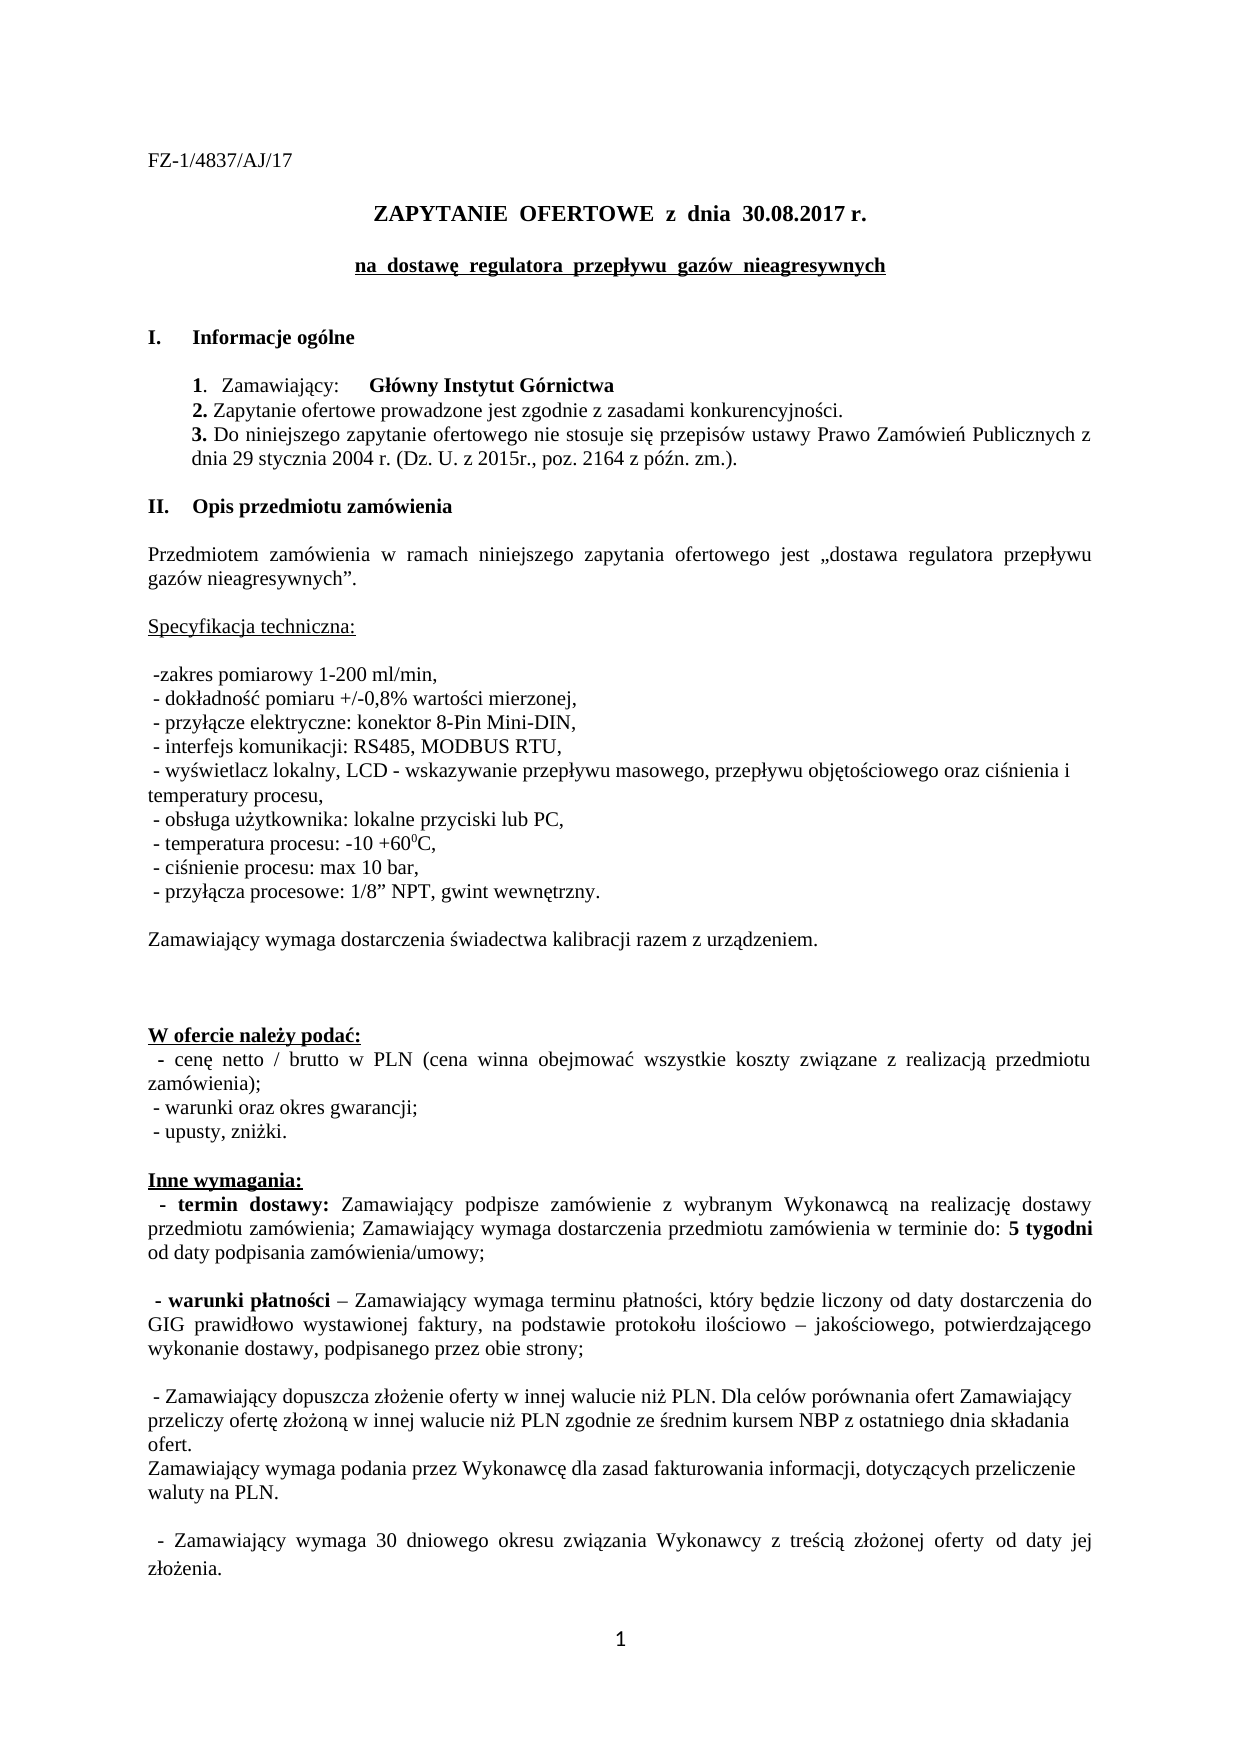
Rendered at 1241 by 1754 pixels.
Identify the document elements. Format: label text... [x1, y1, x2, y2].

text FZ-1/4837/AJ/17 [148, 148, 1093, 172]
text 1. Zamawiający: Główny Instytut Górnictwa [148, 373, 1093, 397]
text - dokładność pomiaru +/-0,8% wartości mierzonej, [148, 686, 1093, 710]
text 2. Zapytanie ofertowe prowadzone jest zgodnie z zasadami konkurencyjności. [192, 397, 1093, 422]
text -zakres pomiarowy 1-200 ml/min, [148, 662, 1093, 686]
text - Zamawiający wymaga 30 dniowego okresu związania Wykonawcy z treścią złożonej oferty od daty jej złożenia. [148, 1528, 1093, 1580]
text - przyłącze elektryczne: konektor 8-Pin Mini-DIN, [148, 710, 1093, 734]
text - warunki oraz okres gwarancji; [148, 1095, 1093, 1119]
text - obsługa użytkownika: lokalne przyciski lub PC, [148, 807, 1093, 831]
text przeliczy ofertę złożoną w innej walucie niż PLN zgodnie ze średnim kursem NBP z ostatniego dnia składania [148, 1408, 1093, 1432]
text - cenę netto / brutto w PLN (cena winna obejmować wszystkie koszty związane z realizacją przedmiotu zamówienia); [148, 1047, 1093, 1095]
text - termin dostawy: Zamawiający podpisze zamówienie z wybranym Wykonawcą na realizację dostawy przedmiotu zamówienia; Zamawiający wymaga dostarczenia przedmiotu zamówienia w terminie do: 5 tygodni od daty podpisania zamówienia/umowy; [148, 1192, 1093, 1264]
text Przedmiotem zamówienia w ramach niniejszego zapytania ofertowego jest „dostawa regulatora przepływu gazów nieagresywnych”. [148, 542, 1093, 590]
text Inne wymagania: [148, 1167, 1093, 1192]
text - Zamawiający dopuszcza złożenie oferty w innej walucie niż PLN. Dla celów porównania ofert Zamawiający [148, 1384, 1093, 1408]
text - interfejs komunikacji: RS485, MODBUS RTU, [148, 734, 1093, 758]
list Informacje ogólne [148, 325, 1093, 349]
text - wyświetlacz lokalny, LCD - wskazywanie przepływu masowego, przepływu objętościowego oraz ciśnienia i temperatury procesu, [148, 758, 1093, 807]
text waluty na PLN. [148, 1480, 1093, 1504]
text na dostawę regulatora przepływu gazów nieagresywnych [148, 253, 1093, 277]
text W ofercie należy podać: [148, 1023, 1093, 1047]
text Specyfikacja techniczna: [148, 614, 1093, 638]
text ofert. [148, 1432, 1093, 1456]
text ZAPYTANIE OFERTOWE z dnia 30.08.2017 r. [148, 200, 1093, 227]
text - upusty, zniżki. [148, 1119, 1093, 1143]
text - temperatura procesu: -10 +600C, [148, 831, 1093, 855]
list Opis przedmiotu zamówienia [148, 494, 1093, 518]
text - przyłącza procesowe: 1/8” NPT, gwint wewnętrzny. [148, 879, 1093, 903]
text Zamawiający wymaga podania przez Wykonawcę dla zasad fakturowania informacji, dotyczących przeliczenie [148, 1456, 1093, 1480]
text 3. Do niniejszego zapytanie ofertowego nie stosuje się przepisów ustawy Prawo Zamówień Publicznych z dnia 29 stycznia 2004 r. (Dz. U. z 2015r., poz. 2164 z późn. zm.). [191, 422, 1093, 470]
text - ciśnienie procesu: max 10 bar, [148, 855, 1093, 879]
text Zamawiający wymaga dostarczenia świadectwa kalibracji razem z urządzeniem. [148, 927, 1093, 951]
text - warunki płatności – Zamawiający wymaga terminu płatności, który będzie liczony od daty dostarczenia do GIG prawidłowo wystawionej faktury, na podstawie protokołu ilościowo – jakościowego, potwierdzającego wykonanie dostawy, podpisanego przez obie strony; [148, 1288, 1093, 1360]
